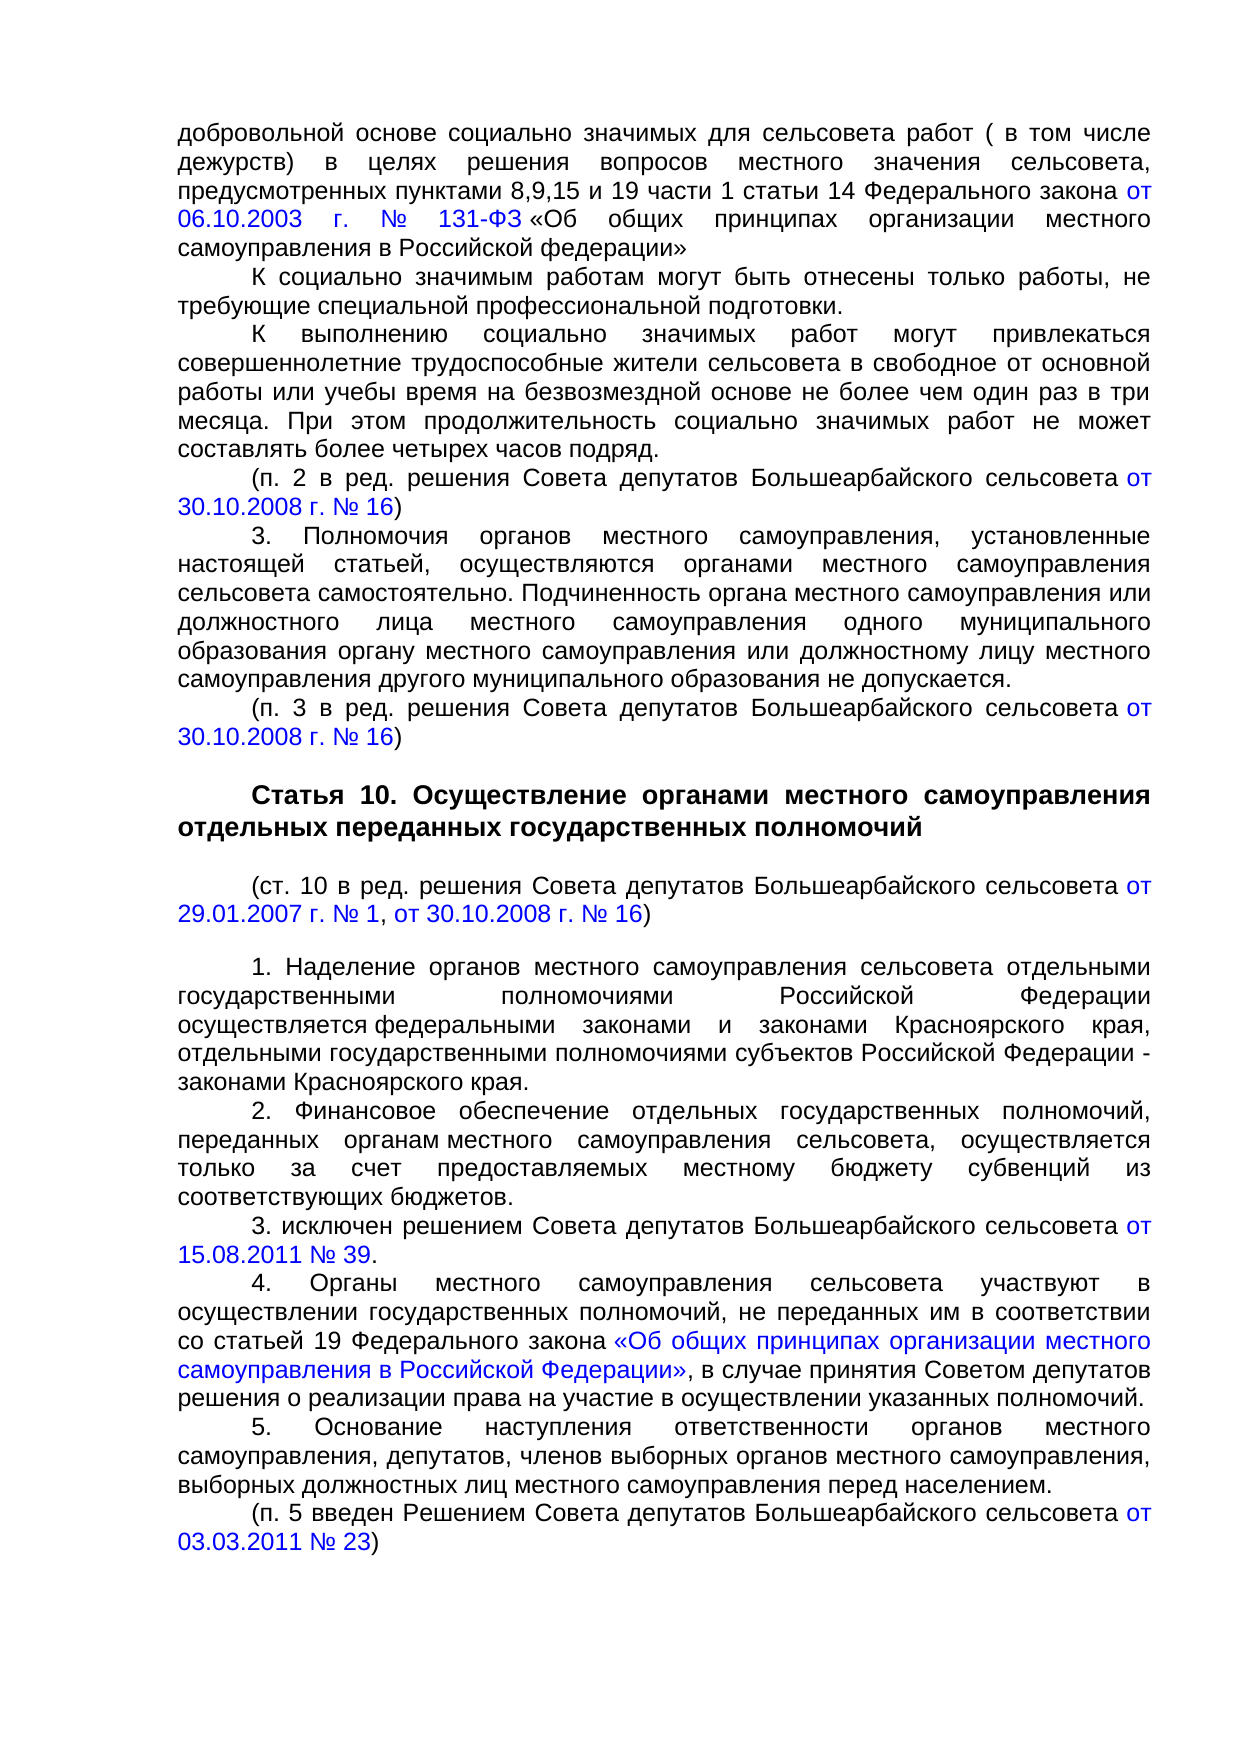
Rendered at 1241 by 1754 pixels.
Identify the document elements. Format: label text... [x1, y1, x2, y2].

text (п. 3 в ред. решения Совета депутатов Большеарбайского сельсовета от 30.10.2008 г. № 16) [177, 693, 1152, 751]
text (ст. 10 в ред. решения Совета депутатов Большеарбайского сельсовета от 29.01.2007 г. № 1, от 30.10.2008 г. № 16) [177, 871, 1152, 928]
text (п. 5 введен Решением Совета депутатов Большеарбайского сельсовета от 03.03.2011 № 23) [177, 1498, 1152, 1556]
text 3. исключен решением Совета депутатов Большеарбайского сельсовета от 15.08.2011 № 39. [177, 1211, 1152, 1268]
text 3. Полномочия органов местного самоуправления, установленные настоящей статьей, осуществляются органами местного самоуправления сельсовета самостоятельно. Подчиненность органа местного самоуправления или должностного лица местного самоуправления одного муниципального образования органу местного самоуправления или должностному лицу местного самоуправления другого муниципального образования не допускается. [177, 521, 1152, 693]
text (п. 2 в ред. решения Совета депутатов Большеарбайского сельсовета от 30.10.2008 г. № 16) [177, 463, 1152, 521]
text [177, 118, 1152, 262]
text Статья 10. Осуществление органами местного самоуправления отдельных переданных государственных полномочий [177, 779, 1152, 842]
text 5. Основание наступления ответственности органов местного самоуправления, депутатов, членов выборных органов местного самоуправления, выборных должностных лиц местного самоуправления перед населением. [177, 1412, 1152, 1498]
text 2. Финансовое обеспечение отдельных государственных полномочий, переданных органам местного самоуправления сельсовета, осуществляется только за счет предоставляемых местному бюджету субвенций из соответствующих бюджетов. [177, 1096, 1152, 1211]
text 1. Наделение органов местного самоуправления сельсовета отдельными государственными полномочиями Российской Федерации осуществляется федеральными законами и законами Красноярского края, отдельными государственными полномочиями субъектов Российской Федерации - законами Красноярского края. [177, 952, 1152, 1096]
text К выполнению социально значимых работ могут привлекаться совершеннолетние трудоспособные жители сельсовета в свободное от основной работы или учебы время на безвозмездной основе не более чем один раз в три месяца. При этом продолжительность социально значимых работ не может составлять более четырех часов подряд. [177, 319, 1152, 463]
text 4. Органы местного самоуправления сельсовета участвуют в осуществлении государственных полномочий, не переданных им в соответствии со статьей 19 Федерального закона «Об общих принципах организации местного самоуправления в Российской Федерации», в случае принятия Советом депутатов решения о реализации права на участие в осуществлении указанных полномочий. [177, 1268, 1152, 1412]
text К социально значимым работам могут быть отнесены только работы, не требующие специальной профессиональной подготовки. [177, 262, 1152, 319]
